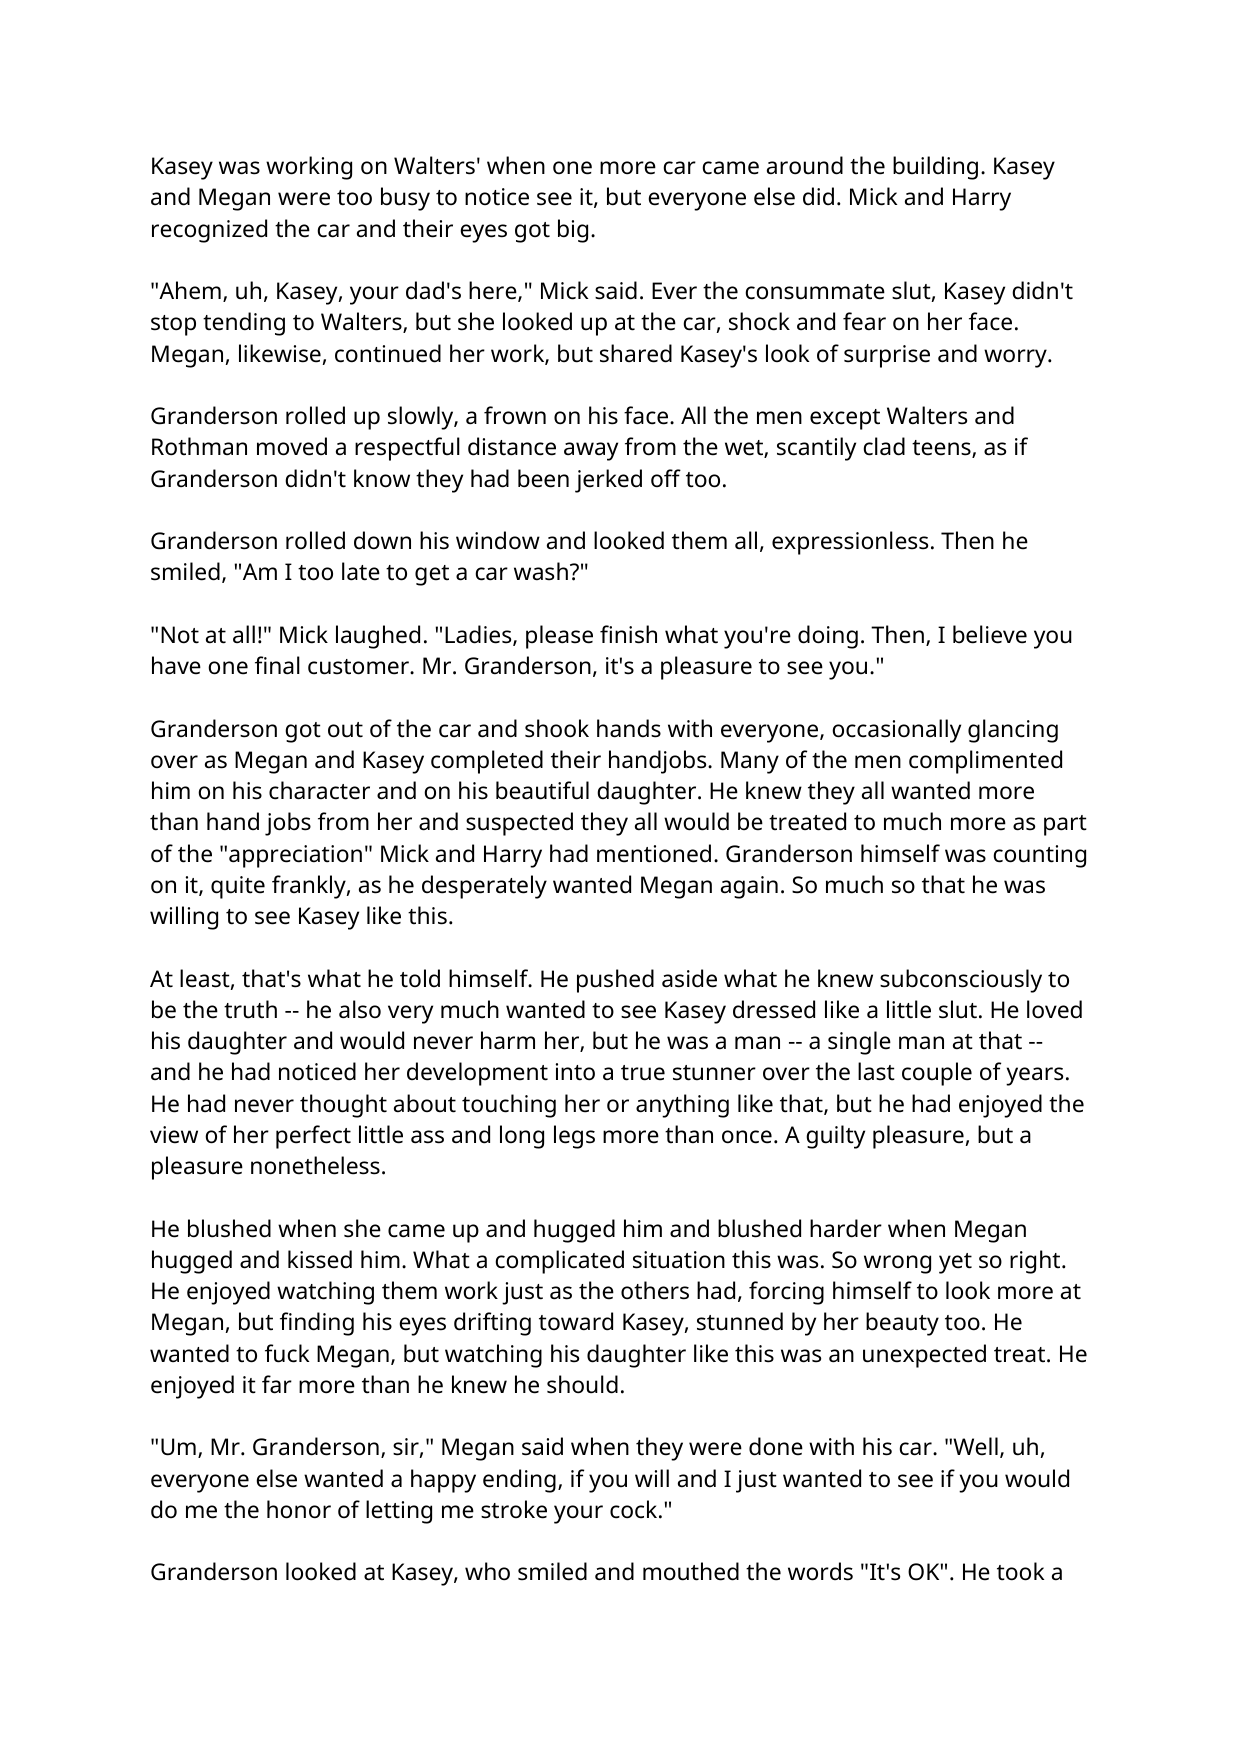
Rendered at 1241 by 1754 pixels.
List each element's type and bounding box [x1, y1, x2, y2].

text [150, 150, 1090, 1587]
